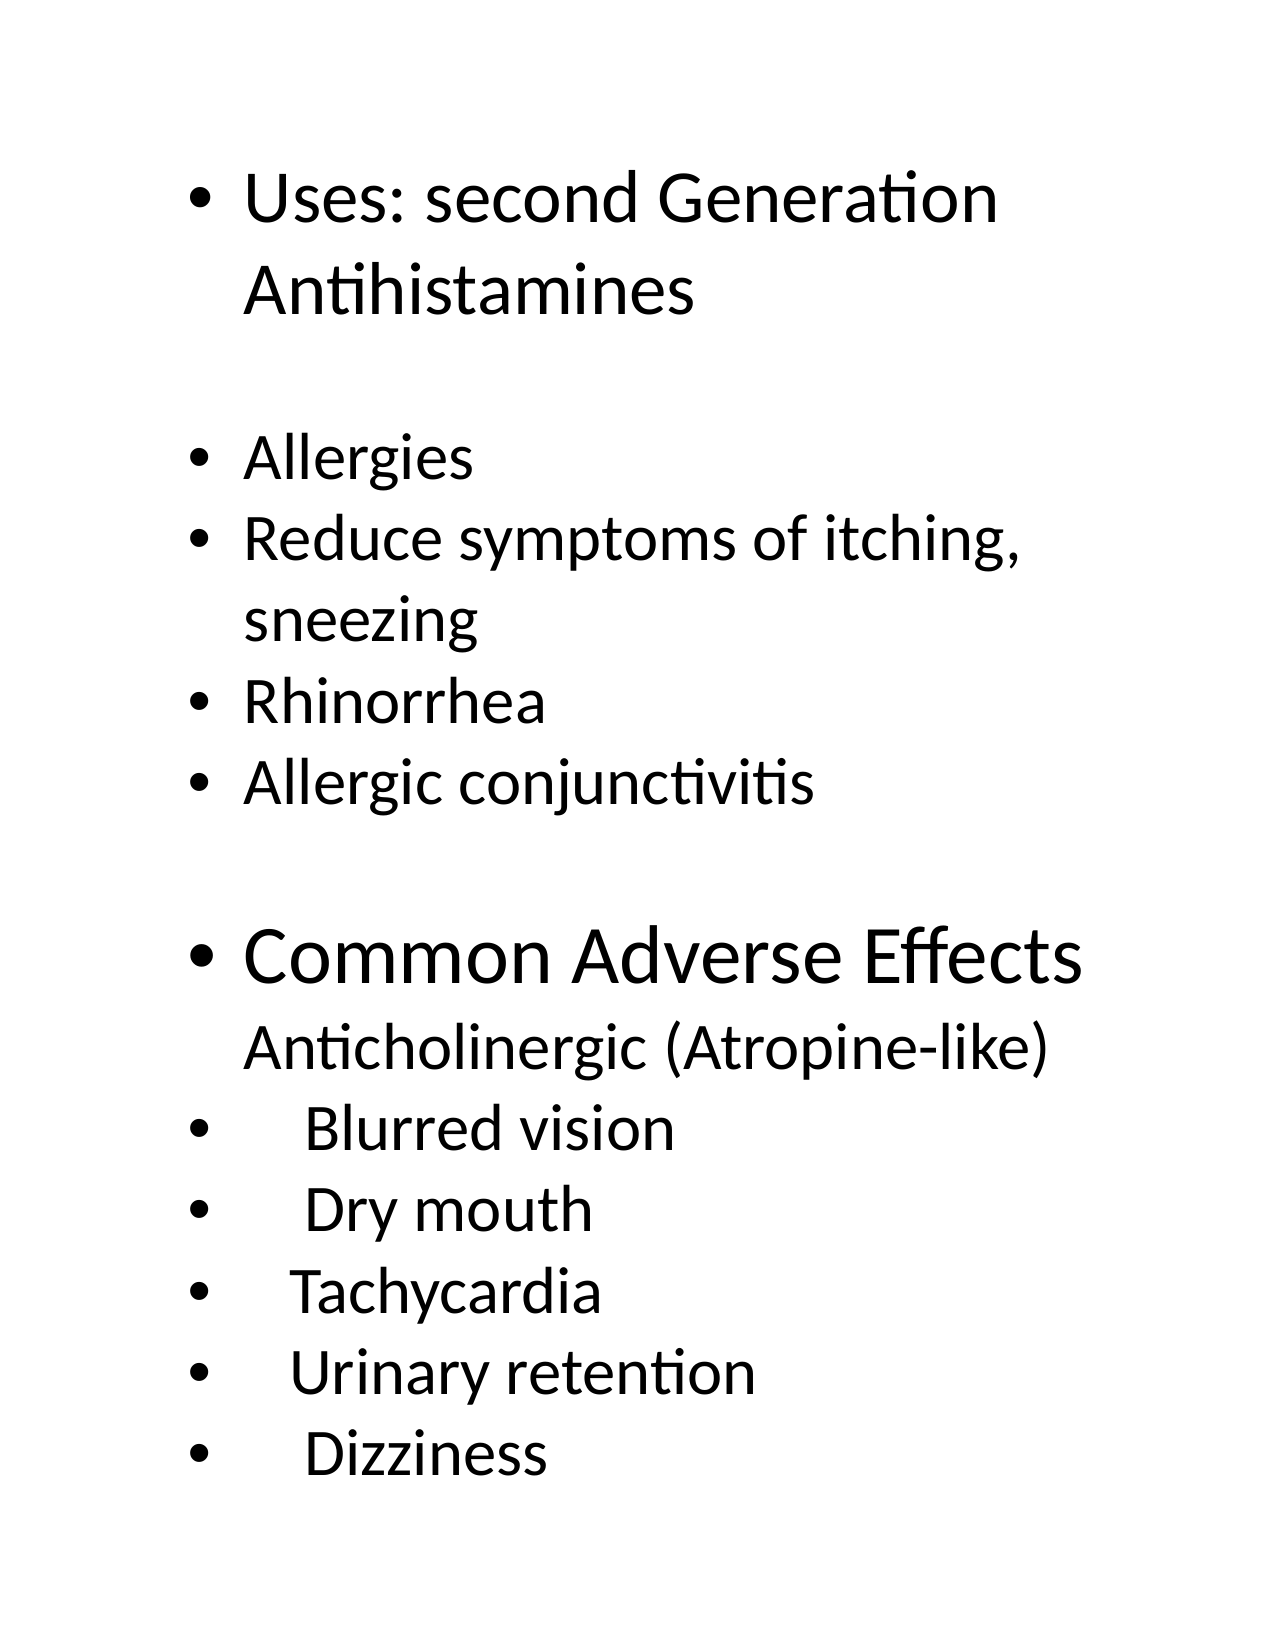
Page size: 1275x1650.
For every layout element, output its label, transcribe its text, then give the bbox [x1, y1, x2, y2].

list Dizziness [187, 1411, 1087, 1492]
list Uses: second Generation Antihistamines [187, 150, 1087, 333]
list Blurred vision [187, 1086, 1087, 1167]
list Dry mouth [187, 1167, 1087, 1248]
list Allergic conjunctivitis [187, 740, 1087, 821]
list Rhinorrhea [187, 658, 1087, 740]
list Allergies [187, 414, 1087, 496]
list Common Adverse Effects [187, 903, 1087, 1004]
list Reduce symptoms of itching, sneezing [187, 496, 1087, 658]
list Urinary retention [187, 1330, 1087, 1411]
text Anticholinergic (Atropine-like) [187, 1004, 1087, 1086]
list Tachycardia [187, 1248, 1087, 1330]
